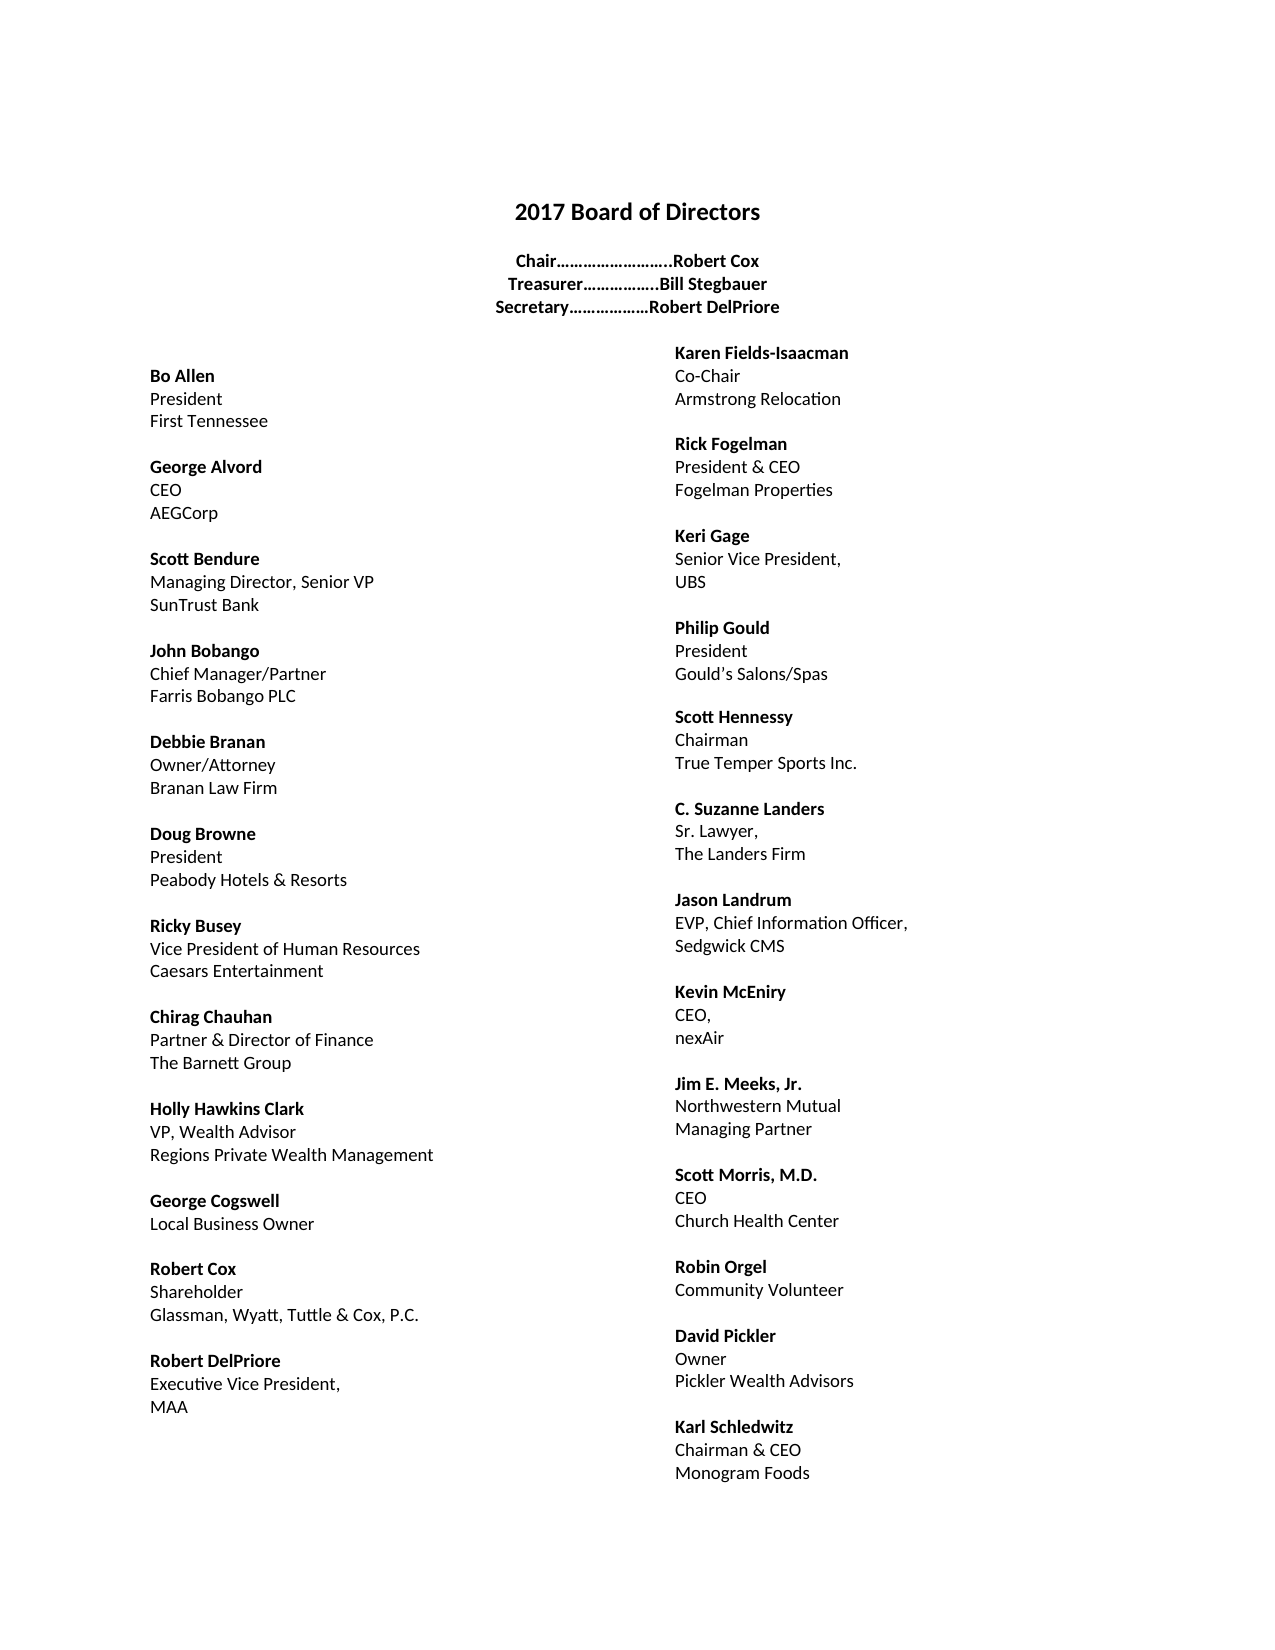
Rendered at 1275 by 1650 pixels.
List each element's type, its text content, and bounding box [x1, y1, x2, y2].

text Church Health Center [675, 1209, 1125, 1232]
text AEGCorp [150, 501, 600, 524]
text Rick Fogelman [675, 433, 1138, 456]
text Farris Bobango PLC [150, 685, 600, 708]
text Monogram Foods [675, 1461, 1125, 1484]
text Karl Schledwitz [675, 1415, 1125, 1438]
text Co-Chair [675, 364, 1125, 387]
text CEO, [675, 1003, 1125, 1026]
text Chief Manager/Partner [150, 662, 600, 685]
text George Cogswell [150, 1189, 613, 1212]
text Chair……………………..Robert Cox [150, 249, 1125, 272]
text President [150, 845, 613, 868]
text Glassman, Wyatt, Tuttle & Cox, P.C. [150, 1303, 600, 1326]
text Robin Orgel [675, 1255, 1125, 1278]
text Robert DelPriore [150, 1349, 613, 1372]
text Scott Hennessy [675, 705, 1149, 728]
text Managing Partner [675, 1117, 1125, 1140]
text Chairman [675, 728, 1125, 751]
text SunTrust Bank [150, 593, 600, 616]
text 2017 Board of Directors [150, 196, 1125, 226]
text True Temper Sports Inc. [675, 751, 1125, 774]
text Bo Allen [150, 364, 600, 387]
text Scott Bendure [150, 547, 600, 570]
text Managing Director, Senior VP [150, 570, 600, 593]
text CEO [675, 1186, 1125, 1209]
text The Landers Firm [675, 842, 1125, 865]
text Jim E. Meeks, Jr. [675, 1072, 1125, 1094]
text Local Business Owner [150, 1212, 613, 1235]
text Executive Vice President, [150, 1372, 613, 1395]
text nexAir [675, 1026, 1125, 1049]
text EVP, Chief Information Officer, [675, 911, 1125, 934]
text Treasurer……………..Bill Stegbauer [150, 272, 1125, 295]
text CEO [150, 478, 600, 501]
text Philip Gould [675, 616, 1125, 639]
text Chirag Chauhan [150, 1006, 613, 1028]
text Kevin McEniry [675, 980, 1125, 1003]
text MAA [150, 1395, 613, 1418]
text Northwestern Mutual [675, 1094, 1125, 1117]
text President [675, 639, 1125, 662]
text Scott Morris, M.D. [675, 1163, 1125, 1186]
text Armstrong Relocation [675, 387, 1125, 410]
text UBS [675, 570, 1125, 593]
text John Bobango [150, 639, 600, 662]
text Caesars Entertainment [150, 960, 613, 983]
text Community Volunteer [675, 1278, 1125, 1301]
text Chairman & CEO [675, 1438, 1125, 1461]
text George Alvord [150, 456, 600, 478]
text Secretary………………Robert DelPriore [150, 295, 1125, 318]
text Robert Cox [150, 1258, 613, 1281]
text Holly Hawkins Clark [150, 1097, 600, 1120]
text Fogelman Properties [675, 478, 1138, 501]
text Ricky Busey [150, 914, 613, 937]
text Gould’s Salons/Spas [675, 662, 1125, 685]
text Owner [675, 1347, 1125, 1369]
text David Pickler [675, 1324, 1125, 1347]
text The Barnett Group [150, 1051, 613, 1074]
text Regions Private Wealth Management [150, 1143, 600, 1166]
text Owner/Attorney [150, 753, 600, 776]
text Jason Landrum [675, 888, 1125, 911]
text Partner & Director of Finance [150, 1028, 613, 1051]
text Vice President of Human Resources [150, 937, 613, 960]
text President [150, 387, 600, 410]
text Sedgwick CMS [675, 934, 1125, 957]
text First Tennessee [150, 410, 600, 433]
text Branan Law Firm [150, 776, 600, 799]
text VP, Wealth Advisor [150, 1120, 600, 1143]
text Karen Fields-Isaacman [675, 341, 1125, 364]
text President & CEO [675, 456, 1138, 478]
text Peabody Hotels & Resorts [150, 868, 613, 891]
text Doug Browne [150, 822, 613, 845]
text Pickler Wealth Advisors [675, 1369, 1125, 1392]
text C. Suzanne Landers [675, 797, 1125, 819]
text Senior Vice President, [675, 547, 1125, 570]
text Shareholder [150, 1281, 600, 1303]
text Sr. Lawyer, [675, 819, 1125, 842]
text Keri Gage [675, 524, 1125, 547]
text Debbie Branan [150, 731, 600, 753]
